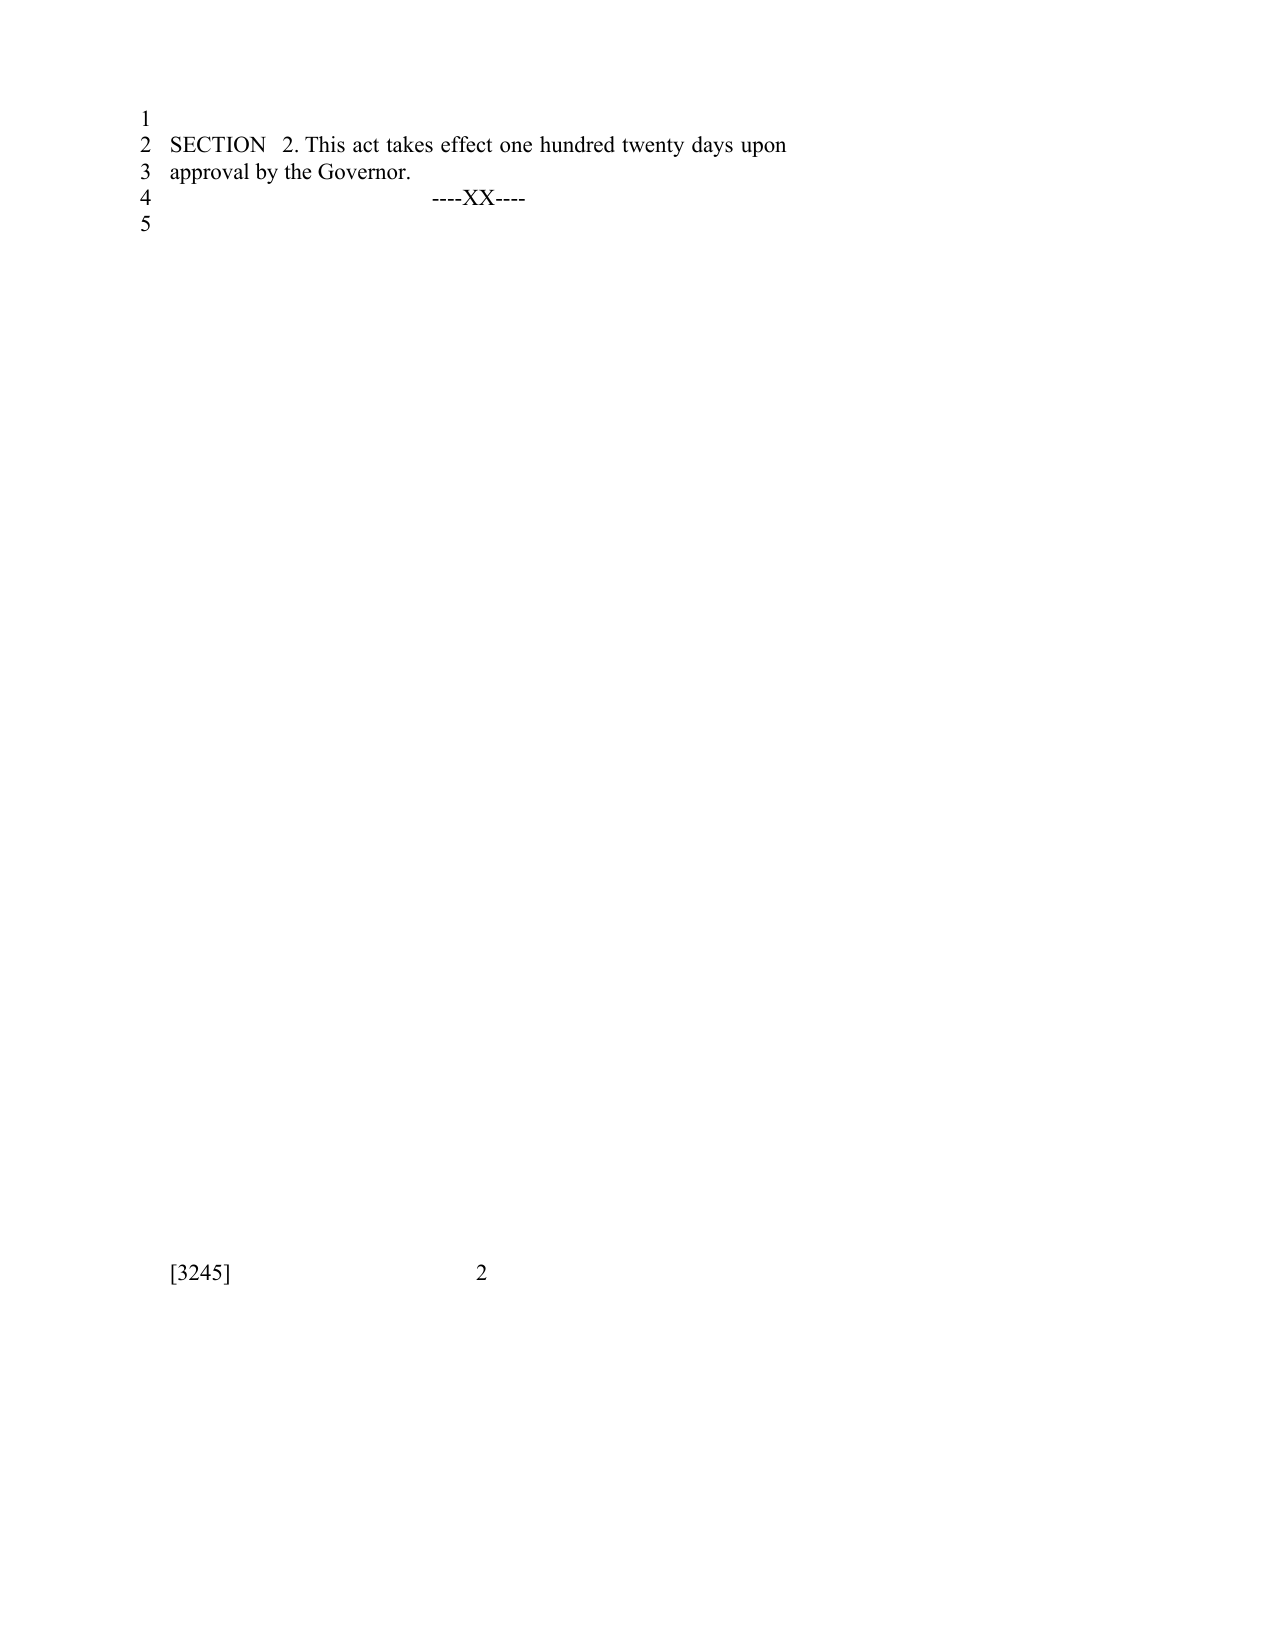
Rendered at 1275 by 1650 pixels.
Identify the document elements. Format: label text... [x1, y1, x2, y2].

text SECTION 2. This act takes effect one hundred twenty days upon approval by the Governor. [169, 131, 787, 184]
text ----XX---- [169, 184, 787, 210]
